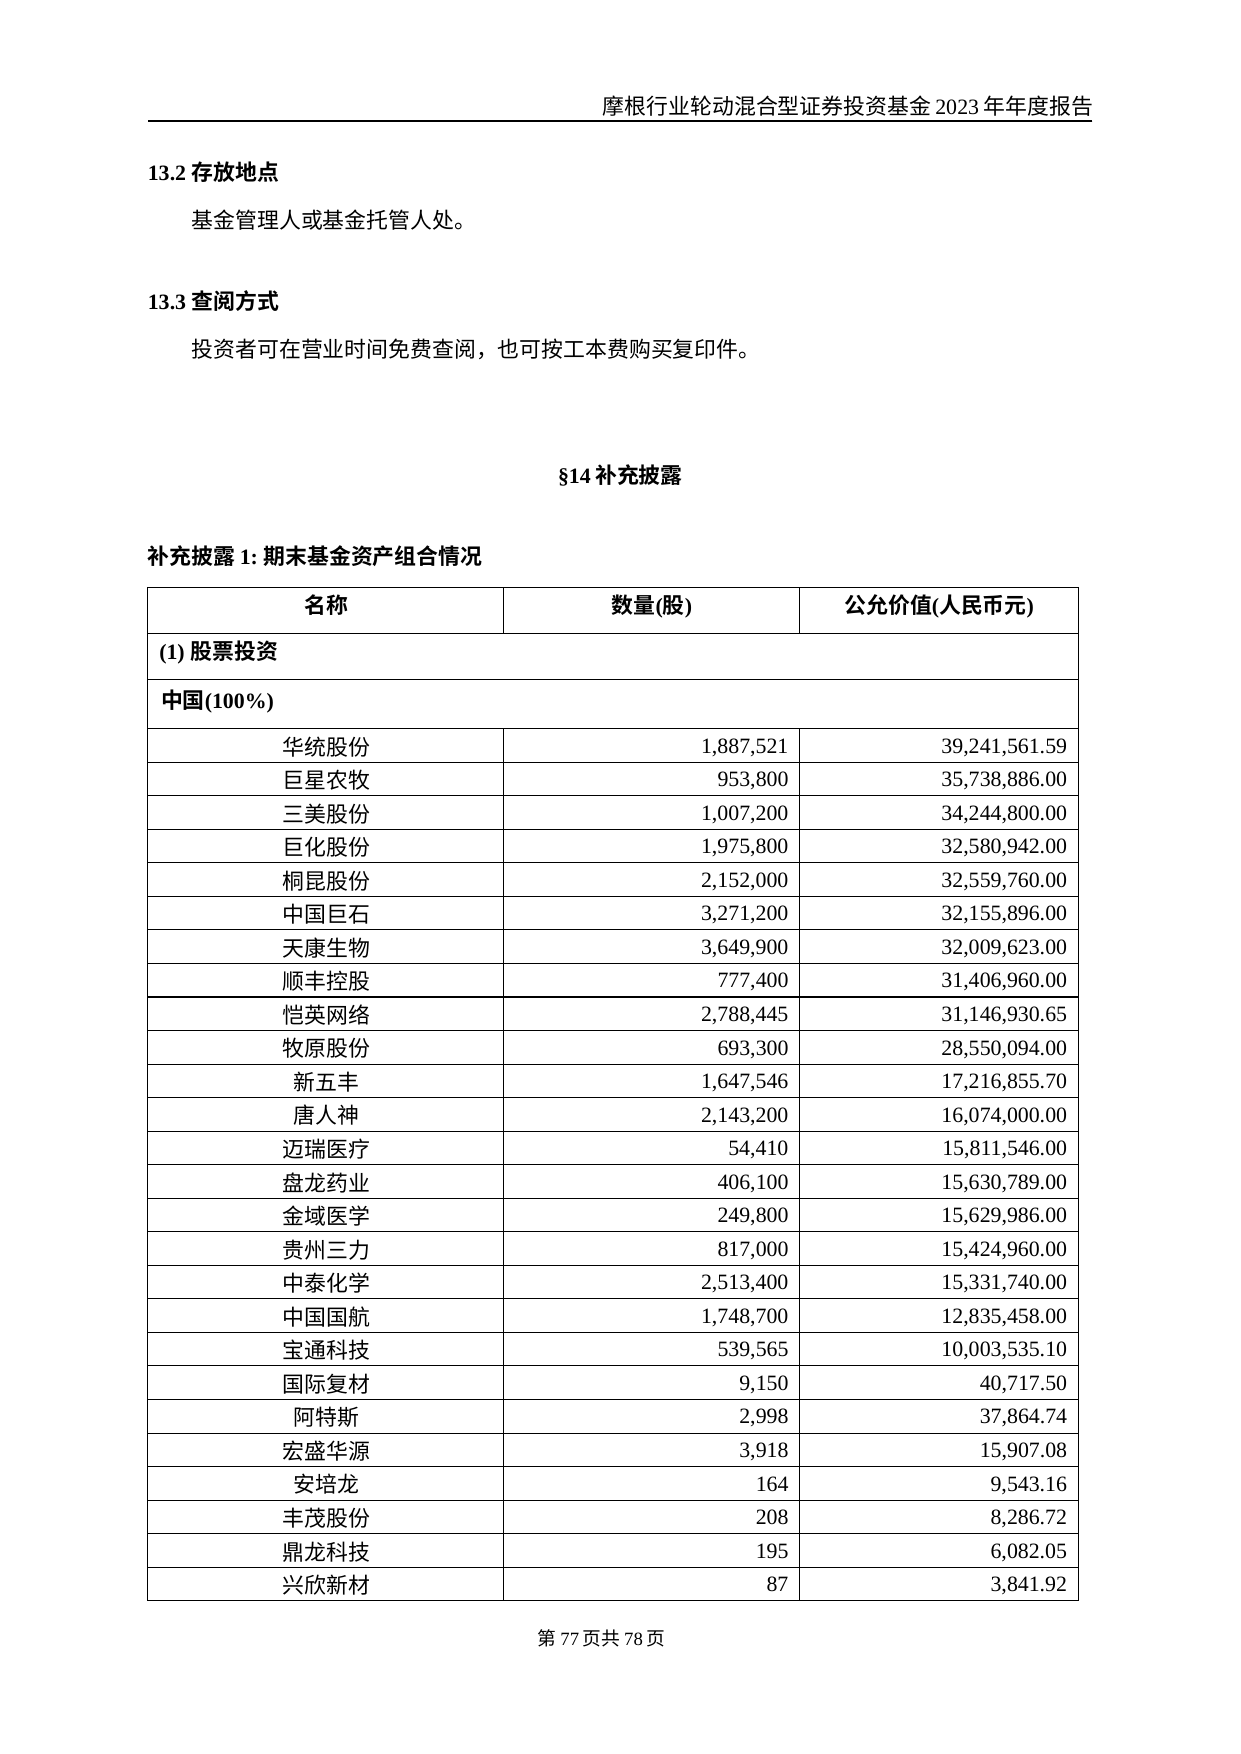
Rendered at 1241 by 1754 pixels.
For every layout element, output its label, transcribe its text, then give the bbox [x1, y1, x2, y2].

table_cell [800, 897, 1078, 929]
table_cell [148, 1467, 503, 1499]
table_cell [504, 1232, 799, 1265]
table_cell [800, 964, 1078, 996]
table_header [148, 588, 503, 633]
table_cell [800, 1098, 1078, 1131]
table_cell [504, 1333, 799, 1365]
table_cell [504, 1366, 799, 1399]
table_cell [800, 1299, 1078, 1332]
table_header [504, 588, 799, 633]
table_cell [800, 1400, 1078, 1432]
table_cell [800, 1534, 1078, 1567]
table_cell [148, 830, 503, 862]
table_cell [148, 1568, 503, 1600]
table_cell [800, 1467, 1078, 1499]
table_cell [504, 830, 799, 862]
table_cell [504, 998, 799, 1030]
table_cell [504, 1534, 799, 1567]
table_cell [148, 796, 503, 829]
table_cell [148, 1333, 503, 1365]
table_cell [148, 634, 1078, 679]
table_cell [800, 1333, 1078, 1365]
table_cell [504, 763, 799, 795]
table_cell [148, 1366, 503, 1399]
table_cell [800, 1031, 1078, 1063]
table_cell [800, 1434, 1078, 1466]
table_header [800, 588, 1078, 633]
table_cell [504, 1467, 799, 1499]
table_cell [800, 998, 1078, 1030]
text 补充披露1: 期末基金资产组合情况 [148, 538, 1049, 571]
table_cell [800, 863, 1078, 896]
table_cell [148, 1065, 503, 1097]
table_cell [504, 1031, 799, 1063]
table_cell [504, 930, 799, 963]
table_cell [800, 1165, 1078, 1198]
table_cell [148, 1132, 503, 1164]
text 基金管理人或基金托管人处。 [148, 203, 1092, 235]
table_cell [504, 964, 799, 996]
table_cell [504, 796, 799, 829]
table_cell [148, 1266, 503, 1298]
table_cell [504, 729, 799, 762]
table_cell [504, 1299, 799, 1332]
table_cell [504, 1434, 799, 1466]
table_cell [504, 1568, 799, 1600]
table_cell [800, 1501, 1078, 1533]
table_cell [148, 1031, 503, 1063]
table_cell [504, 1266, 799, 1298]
subtitle 13.3 查阅方式 [148, 283, 1092, 316]
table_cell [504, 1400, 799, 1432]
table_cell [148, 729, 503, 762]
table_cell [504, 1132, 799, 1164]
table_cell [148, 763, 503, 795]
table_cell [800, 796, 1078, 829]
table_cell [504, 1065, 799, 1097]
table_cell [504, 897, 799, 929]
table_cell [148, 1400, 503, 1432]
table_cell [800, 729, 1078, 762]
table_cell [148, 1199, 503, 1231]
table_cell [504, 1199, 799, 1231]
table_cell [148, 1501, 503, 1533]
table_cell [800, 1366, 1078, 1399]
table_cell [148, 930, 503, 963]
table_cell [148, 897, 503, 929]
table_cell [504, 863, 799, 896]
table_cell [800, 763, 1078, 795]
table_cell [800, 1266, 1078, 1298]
text 投资者可在营业时间免费查阅，也可按工本费购买复印件。 [148, 332, 1092, 364]
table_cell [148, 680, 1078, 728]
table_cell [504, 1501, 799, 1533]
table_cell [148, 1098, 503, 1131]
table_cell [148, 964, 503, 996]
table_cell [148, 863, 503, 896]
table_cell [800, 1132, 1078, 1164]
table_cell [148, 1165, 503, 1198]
subtitle §14补充披露 [148, 458, 1092, 490]
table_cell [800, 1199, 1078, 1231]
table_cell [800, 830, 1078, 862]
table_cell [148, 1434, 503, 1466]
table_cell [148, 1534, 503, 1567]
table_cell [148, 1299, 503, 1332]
subtitle 13.2 存放地点 [148, 154, 1092, 187]
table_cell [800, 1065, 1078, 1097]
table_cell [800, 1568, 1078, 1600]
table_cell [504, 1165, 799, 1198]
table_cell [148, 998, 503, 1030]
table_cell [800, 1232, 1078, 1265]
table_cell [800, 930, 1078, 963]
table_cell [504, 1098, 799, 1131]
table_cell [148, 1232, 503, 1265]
